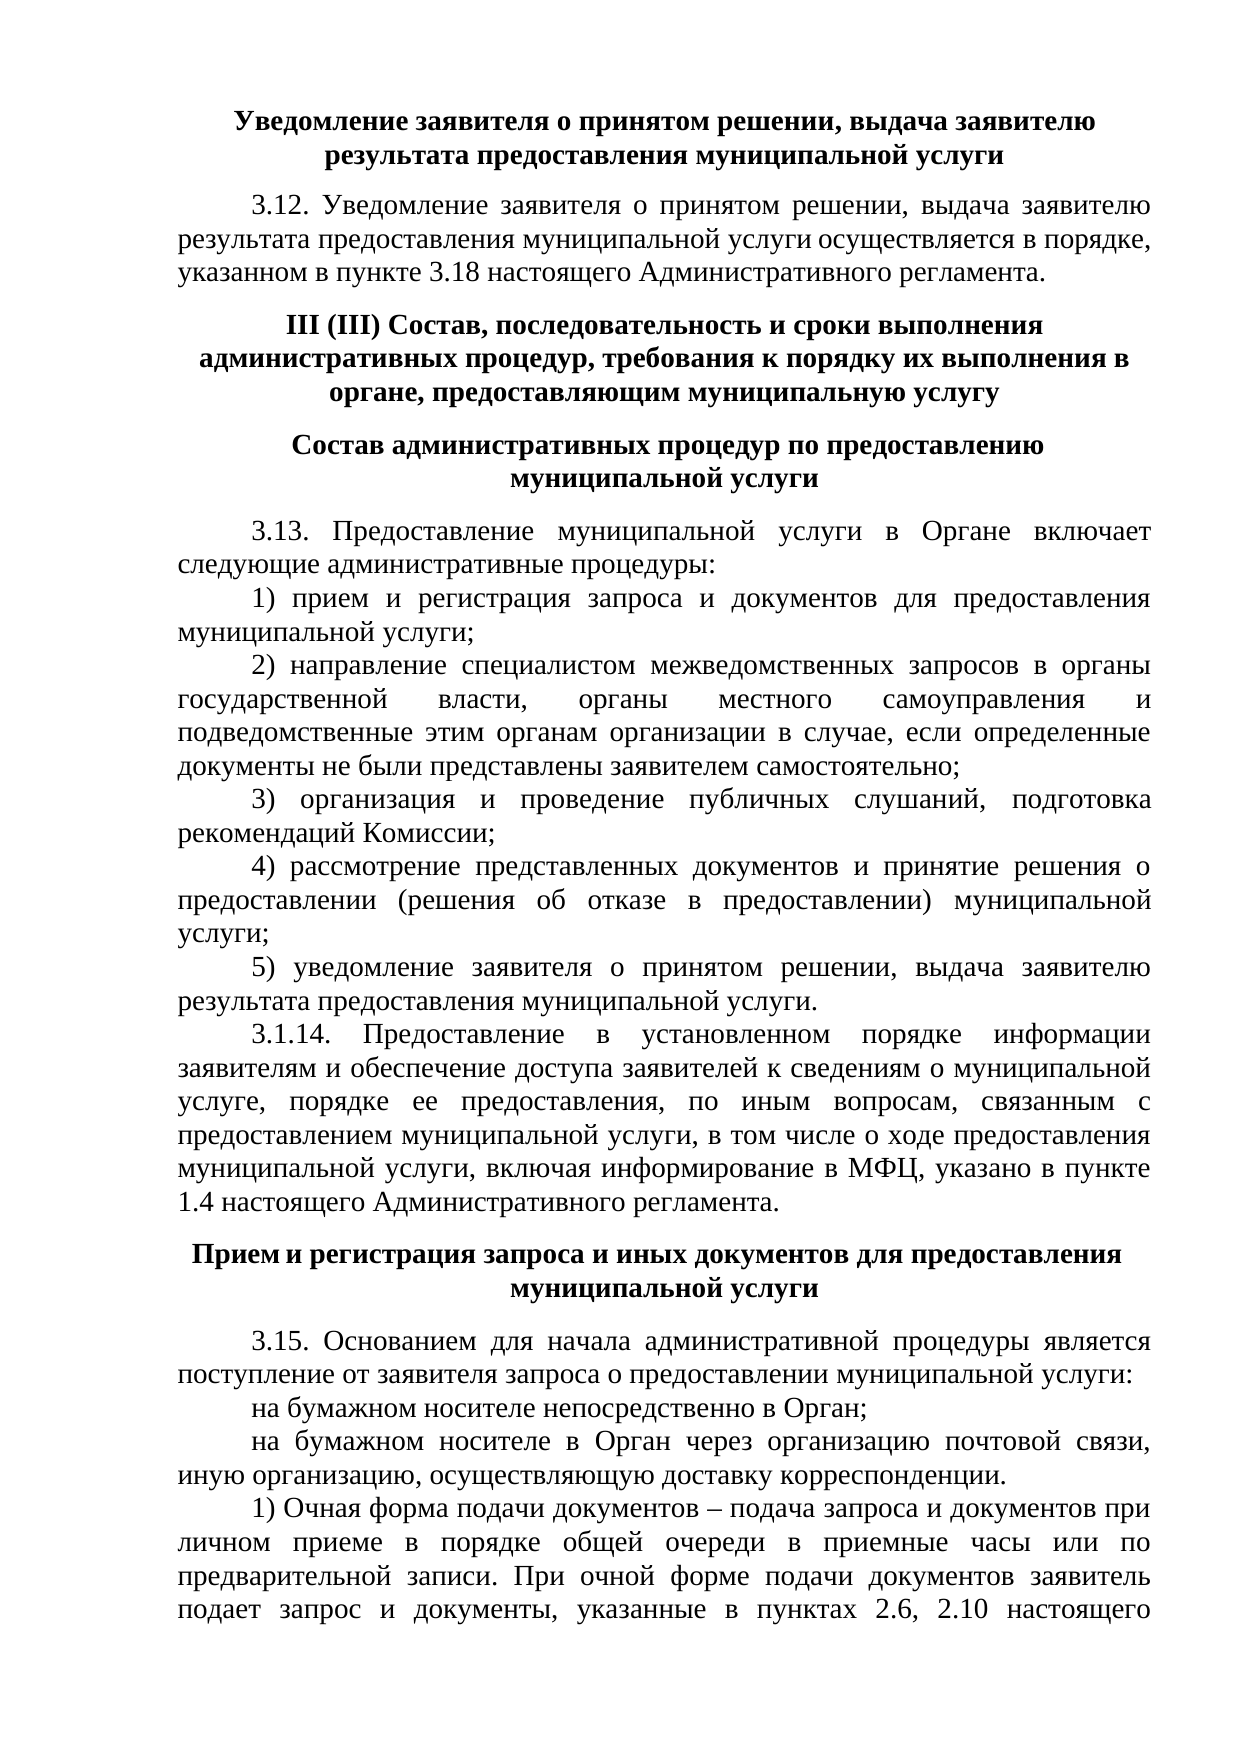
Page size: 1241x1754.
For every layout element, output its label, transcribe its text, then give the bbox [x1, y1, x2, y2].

text Уведомление заявителя о принятом решении, выдача заявителю [177, 103, 1152, 137]
text на бумажном носителе в Орган через организацию почтовой связи, иную организацию, осуществляющую доставку корреспонденции. [177, 1423, 1152, 1491]
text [177, 1491, 1152, 1625]
text 4) рассмотрение представленных документов и принятие решения о предоставлении (решения об отказе в предоставлении) муниципальной услуги; [177, 848, 1152, 949]
text 3.1.14. Предоставление в установленном порядке информации заявителям и обеспечение доступа заявителей к сведениям о муниципальной услуге, порядке ее предоставления, по иным вопросам, связанным с предоставлением муниципальной услуги, в том числе о ходе предоставления муниципальной услуги, включая информирование в МФЦ, указано в пункте 1.4 настоящего Административного регламента. [177, 1016, 1152, 1217]
text 5) уведомление заявителя о принятом решении, выдача заявителю результата предоставления муниципальной услуги. [177, 949, 1152, 1016]
text 2) направление специалистом межведомственных запросов в органы государственной власти, органы местного самоуправления и подведомственные этим органам организации в случае, если определенные документы не были представлены заявителем самостоятельно; [177, 647, 1152, 781]
text 3.13. Предоставление муниципальной услуги в Органе включает следующие административные процедуры: [177, 513, 1152, 580]
text III (III) Состав, последовательность и сроки выполнения административных процедур, требования к порядку их выполнения в органе, предоставляющим муниципальную услугу [177, 307, 1152, 408]
text 3) организация и проведение публичных слушаний, подготовка рекомендаций Комиссии; [177, 781, 1152, 848]
text 1) прием и регистрация запроса и документов для предоставления муниципальной услуги; [177, 580, 1152, 647]
text Состав административных процедур по предоставлению [177, 427, 1152, 460]
text Прием и регистрация запроса и иных документов для предоставления муниципальной услуги [162, 1237, 1152, 1304]
text 3.15. Основанием для начала административной процедуры является поступление от заявителя запроса о предоставлении муниципальной услуги: [177, 1323, 1152, 1390]
text на бумажном носителе непосредственно в Орган; [177, 1390, 1152, 1423]
text 3.12. Уведомление заявителя о принятом решении, выдача заявителю результата предоставления муниципальной услуги осуществляется в порядке, указанном в пункте 3.18 настоящего Административного регламента. [177, 187, 1152, 288]
text результата предоставления муниципальной услуги [177, 137, 1152, 171]
text муниципальной услуги [177, 460, 1152, 494]
